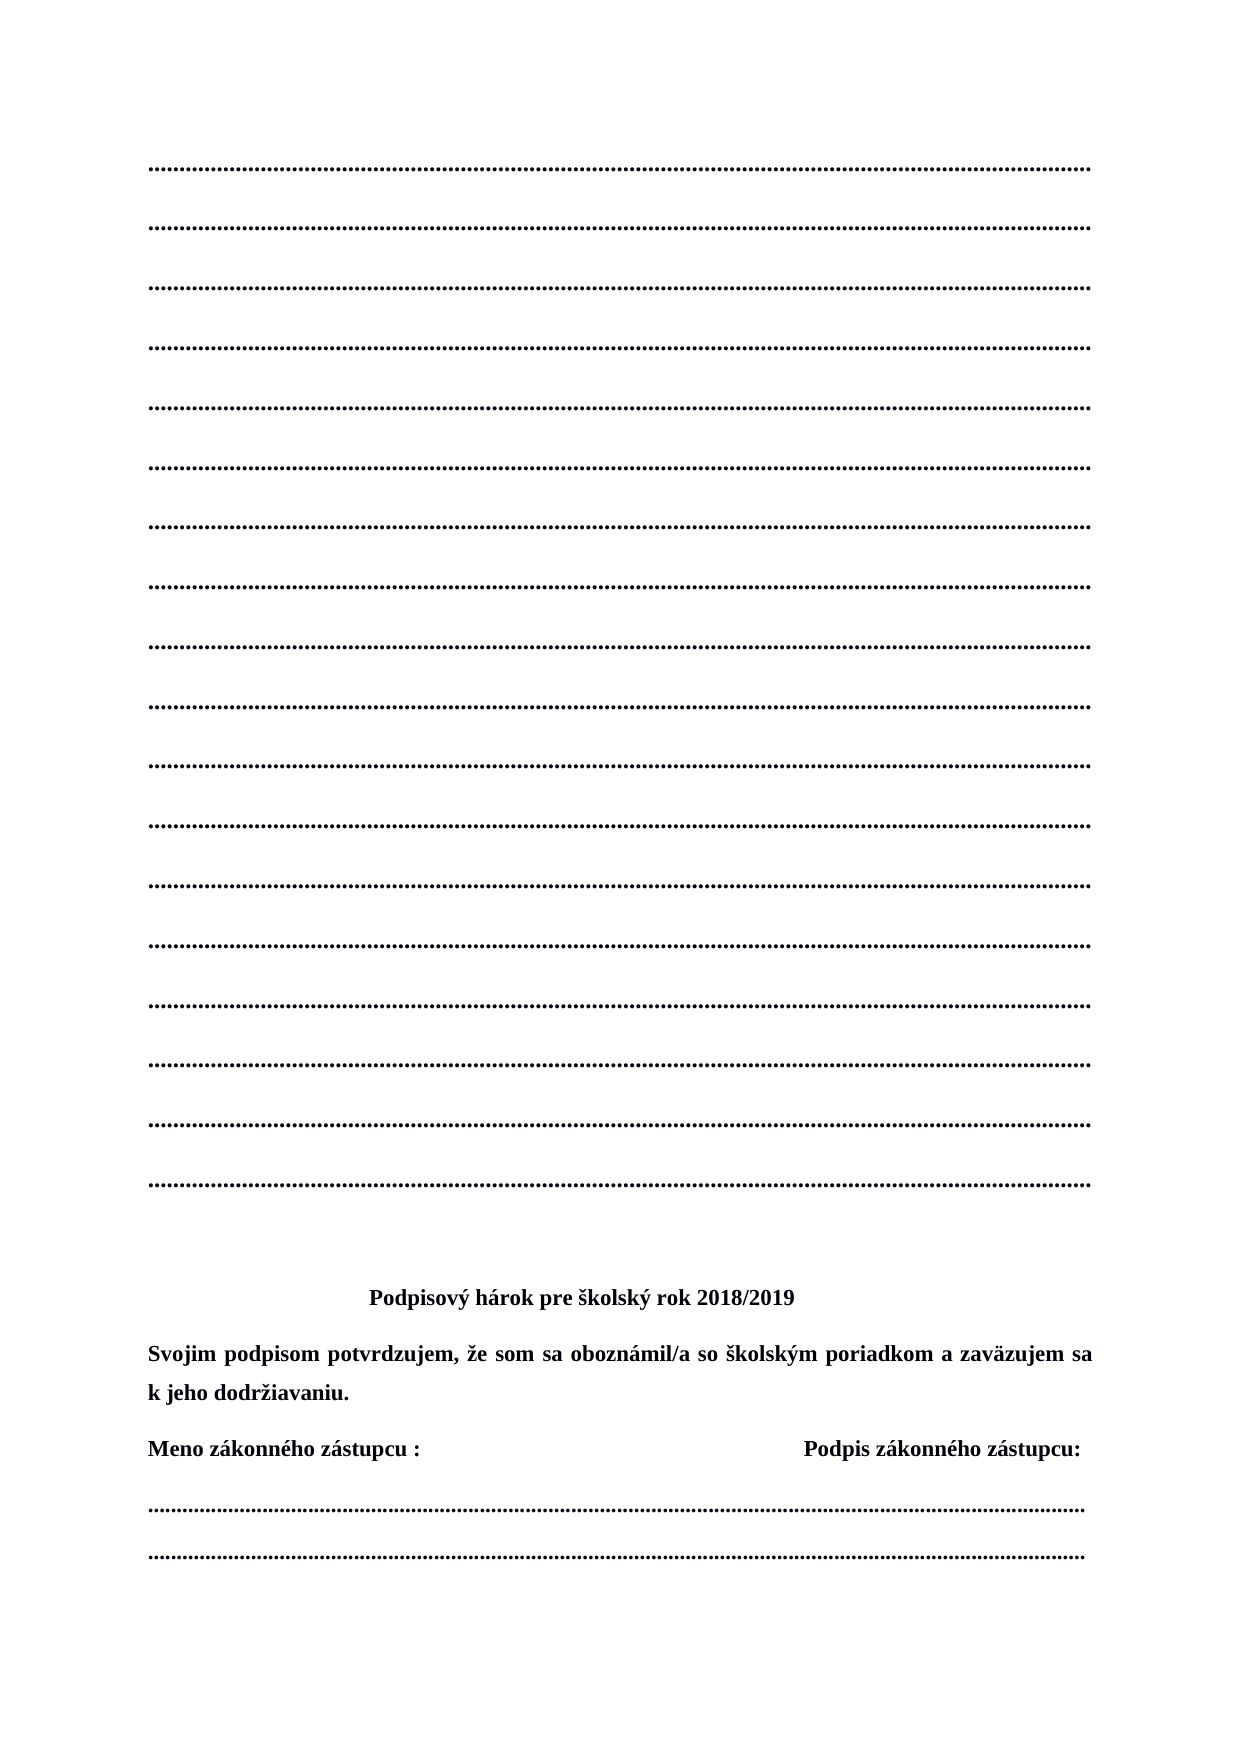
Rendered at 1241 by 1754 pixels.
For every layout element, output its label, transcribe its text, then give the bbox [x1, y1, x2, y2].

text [148, 1538, 1093, 1565]
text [148, 148, 1093, 176]
text Podpisový hárok pre školský rok 2018/2019 [295, 1284, 1093, 1310]
text Svojim podpisom potvrdzujem, že som sa oboznámil/a so školským poriadkom a zaväzujem sa k jeho dodržiavaniu. [148, 1340, 1093, 1406]
text Meno zákonného zástupcu : Podpis zákonného zástupcu: [148, 1435, 1093, 1462]
